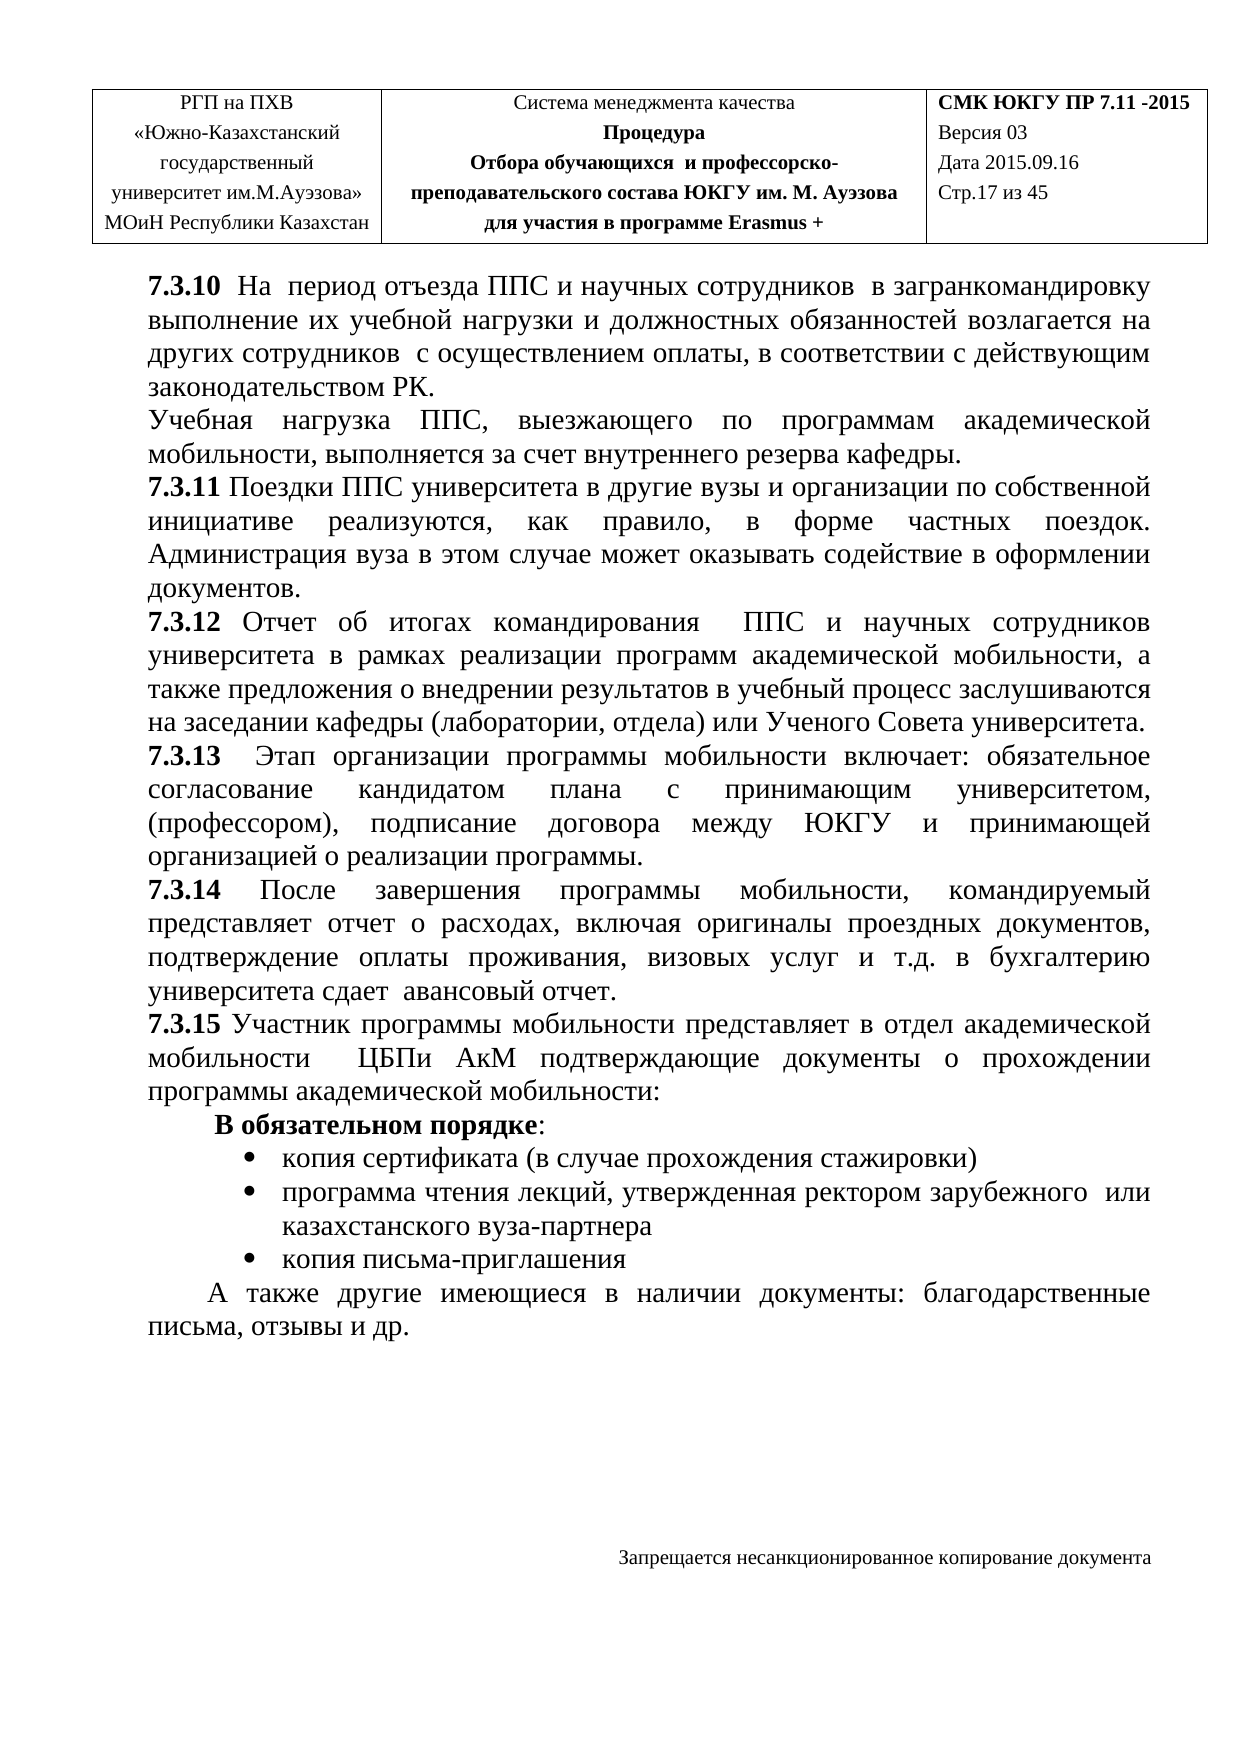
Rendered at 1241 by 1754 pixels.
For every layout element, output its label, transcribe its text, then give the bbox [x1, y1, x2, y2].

list копия письма-приглашения [244, 1241, 1152, 1275]
text В обязательном порядке: [148, 1107, 1152, 1140]
text 7.3.15 Участник программы мобильности представляет в отдел академической мобильности ЦБПи АкМ подтверждающие документы о прохождении программы академической мобильности: [148, 1006, 1152, 1107]
text 7.3.10 На период отъезда ППС и научных сотрудников в загранкомандировку выполнение их учебной нагрузки и должностных обязанностей возлагается на других сотрудников с осуществлением оплаты, в соответствии с действующим законодательством РК. [148, 268, 1152, 402]
list копия сертификата (в случае прохождения стажировки) [244, 1140, 1152, 1174]
text 7.3.13 Этап организации программы мобильности включает: обязательное согласование кандидатом плана с принимающим университетом, (профессором), подписание договора между ЮКГУ и принимающей организацией о реализации программы. [148, 738, 1152, 872]
text А также другие имеющиеся в наличии документы: благодарственные письма, отзывы и др. [148, 1275, 1152, 1342]
list программа чтения лекций, утвержденная ректором зарубежного или казахстанского вуза-партнера [244, 1174, 1152, 1241]
text Учебная нагрузка ППС, выезжающего по программам академической мобильности, выполняется за счет внутреннего резерва кафедры. [148, 402, 1152, 469]
text 7.3.14 После завершения программы мобильности, командируемый представляет отчет о расходах, включая оригиналы проездных документов, подтверждение оплаты проживания, визовых услуг и т.д. в бухгалтерию университета сдает авансовый отчет. [148, 872, 1152, 1006]
text 7.3.11 Поездки ППС университета в другие вузы и организации по собственной инициативе реализуются, как правило, в форме частных поездок. Администрация вуза в этом случае может оказывать содействие в оформлении документов. [148, 469, 1152, 604]
text 7.3.12 Отчет об итогах командирования ППС и научных сотрудников университета в рамках реализации программ академической мобильности, а также предложения о внедрении результатов в учебный процесс заслушиваются на заседании кафедры (лаборатории, отдела) или Ученого Совета университета. [148, 604, 1152, 738]
